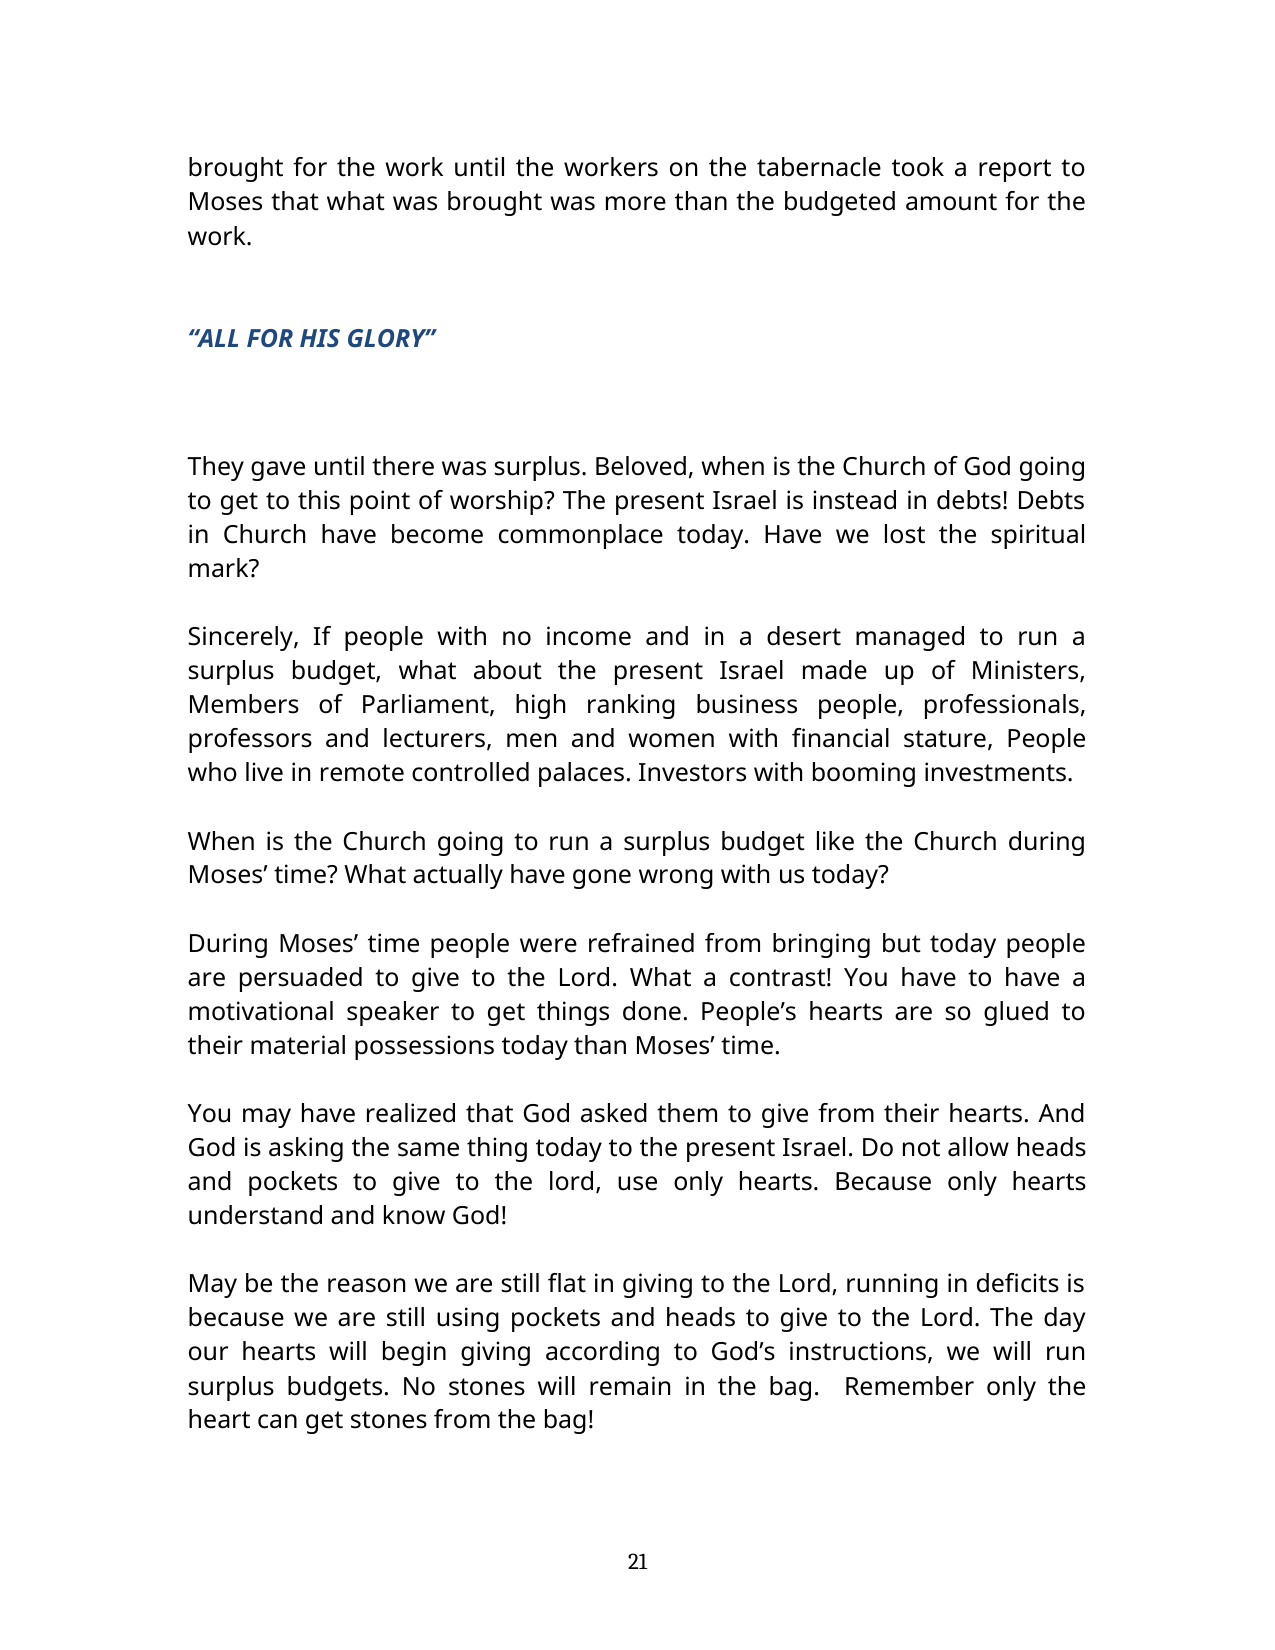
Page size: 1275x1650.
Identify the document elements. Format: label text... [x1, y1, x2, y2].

text When is the Church going to run a surplus budget like the Church during Moses’ time? What actually have gone wrong with us today? [187, 823, 1087, 891]
text They gave until there was surplus. Beloved, when is the Church of God going to get to this point of worship? The present Israel is instead in debts! Debts in Church have become commonplace today. Have we lost the spiritual mark? [187, 448, 1087, 585]
text During Moses’ time people were refrained from bringing but today people are persuaded to give to the Lord. What a contrast! You have to have a motivational speaker to get things done. People’s hearts are so glued to their material possessions today than Moses’ time. [187, 925, 1087, 1062]
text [187, 150, 1087, 252]
text Sincerely, If people with no income and in a desert managed to run a surplus budget, what about the present Israel made up of Ministers, Members of Parliament, high ranking business people, professionals, professors and lecturers, men and women with financial stature, People who live in remote controlled palaces. Investors with booming investments. [187, 619, 1087, 789]
text May be the reason we are still flat in giving to the Lord, running in deficits is because we are still using pockets and heads to give to the Lord. The day our hearts will begin giving according to God’s instructions, we will run surplus budgets. No stones will remain in the bag. Remember only the heart can get stones from the bag! [187, 1266, 1087, 1436]
text You may have realized that God asked them to give from their hearts. And God is asking the same thing today to the present Israel. Do not allow heads and pockets to give to the lord, use only hearts. Because only hearts understand and know God! [187, 1096, 1087, 1232]
text “ALL FOR HIS GLORY” [187, 320, 1087, 354]
